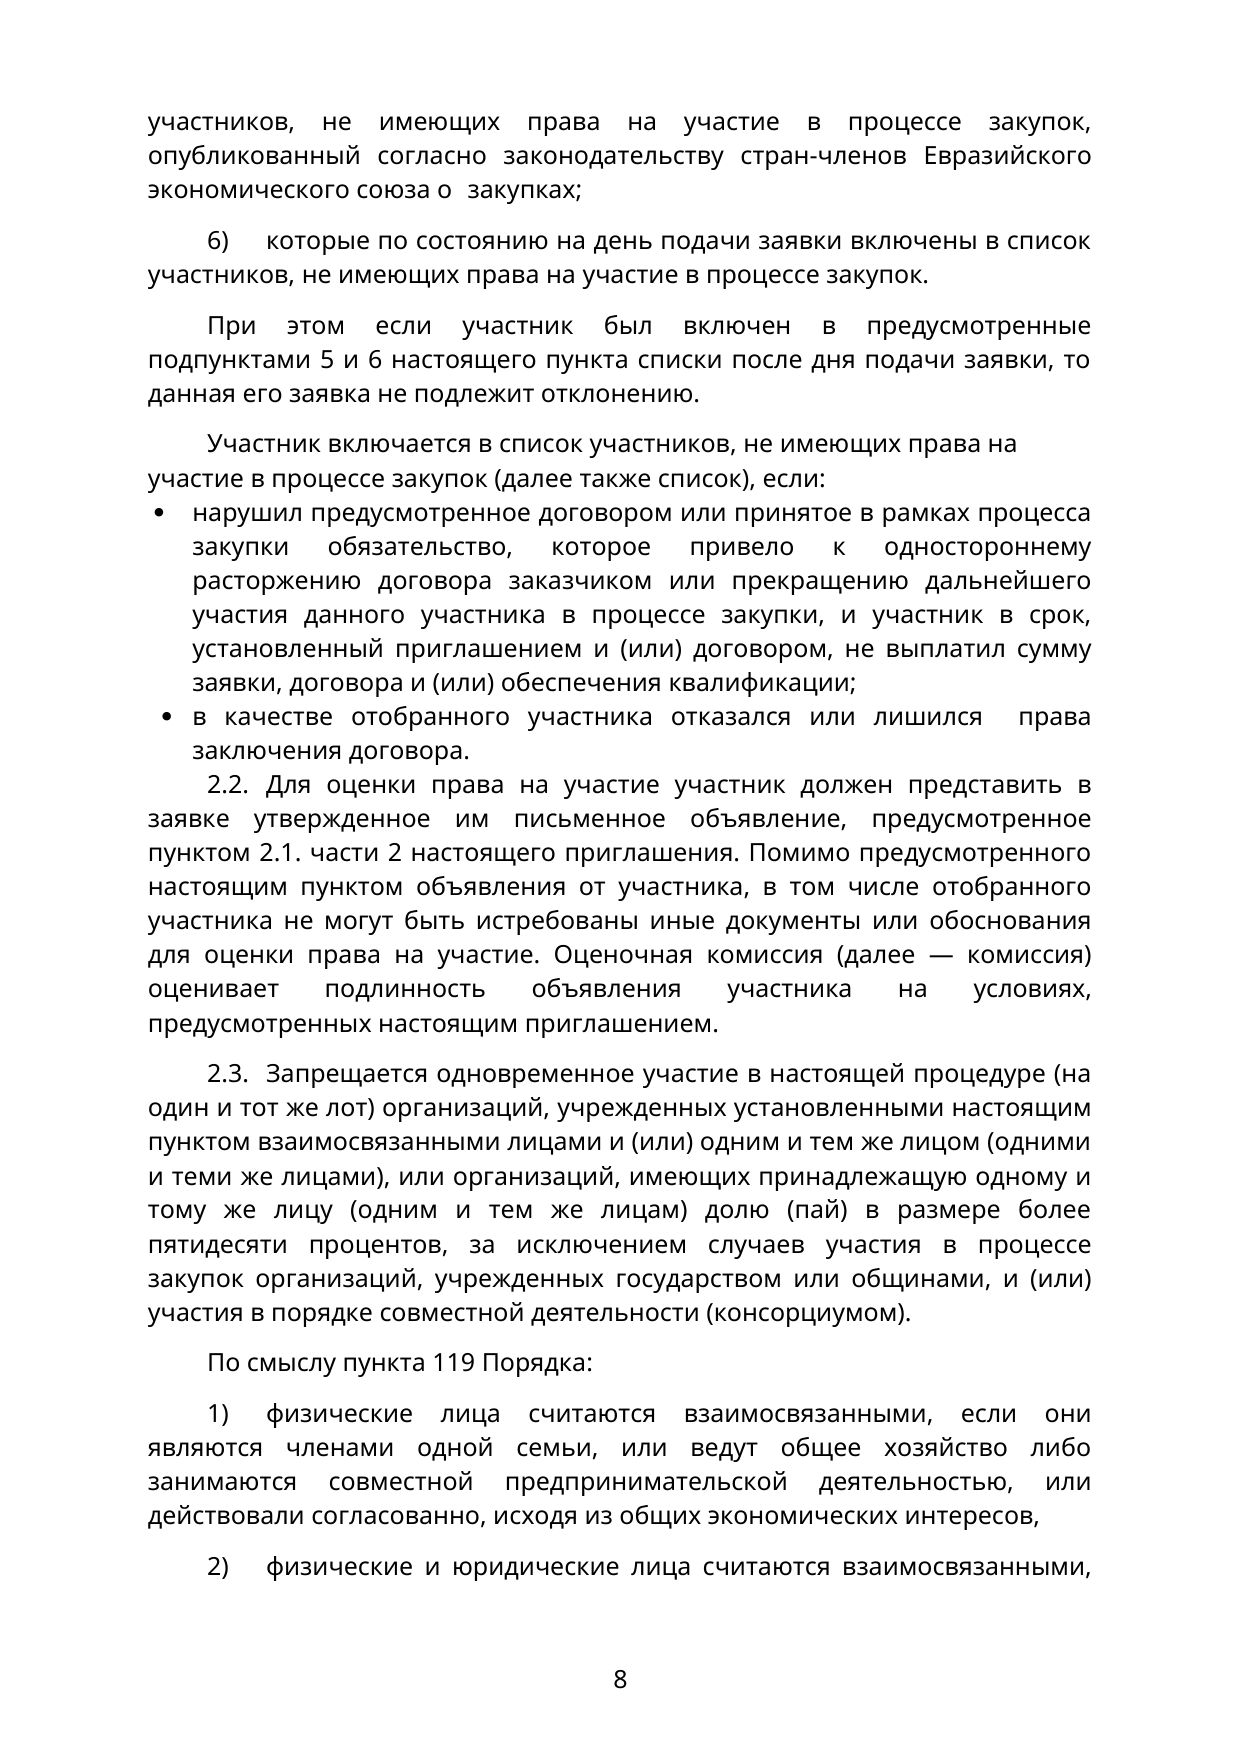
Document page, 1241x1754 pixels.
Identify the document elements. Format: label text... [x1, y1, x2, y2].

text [148, 1549, 1092, 1583]
text 2.3. Запрещается одновременное участие в настоящей процедуре (на один и тот же лот) организаций, учрежденных установленными настоящим пунктом взаимосвязанными лицами и (или) одним и тем же лицом (одними и теми же лицами), или организаций, имеющих принадлежащую одному и тому же лицу (одним и тем же лицам) долю (пай) в размере более пятидесяти процентов, за исключением случаев участия в процессе закупок организаций, учрежденных государством или общинами, и (или) участия в порядке совместной деятельности (консорциумом). [148, 1056, 1092, 1328]
text 1) физические лица считаются взаимосвязанными, если они являются членами одной семьи, или ведут общее хозяйство либо занимаются совместной предпринимательской деятельностью, или действовали согласованно, исходя из общих экономических интересов, [148, 1396, 1092, 1532]
list в качестве отобранного участника отказался или лишился права заключения договора. [162, 699, 1092, 767]
text При этом если участник был включен в предусмотренные подпунктами 5 и 6 настоящего пункта списки после дня подачи заявки, то данная его заявка не подлежит отклонению. [148, 307, 1092, 409]
text Участник включается в список участников, не имеющих права на участие в процессе закупок (далее также список), если: [148, 426, 1092, 494]
text 2.2. Для оценки права на участие участник должен представить в заявке утвержденное им письменное объявление, предусмотренное пунктом 2.1. части 2 настоящего приглашения. Помимо предусмотренного настоящим пунктом объявления от участника, в том числе отобранного участника не могут быть истребованы иные документы или обоснования для оценки права на участие. Оценочная комиссия (далее — комиссия) оценивает подлинность объявления участника на условиях, предусмотренных настоящим приглашением. [148, 767, 1092, 1039]
text 6) которые по состоянию на день подачи заявки включены в список участников, не имеющих права на участие в процессе закупок. [148, 222, 1092, 291]
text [148, 103, 1092, 206]
list нарушил предусмотренное договором или принятое в рамках процесса закупки обязательство, которое привело к одностороннему расторжению договора заказчиком или прекращению дальнейшего участия данного участника в процессе закупки, и участник в срок, установленный приглашением и (или) договором, не выплатил сумму заявки, договора и (или) обеспечения квалификации; [154, 494, 1092, 699]
text По смыслу пункта 119 Порядка: [148, 1345, 1092, 1379]
